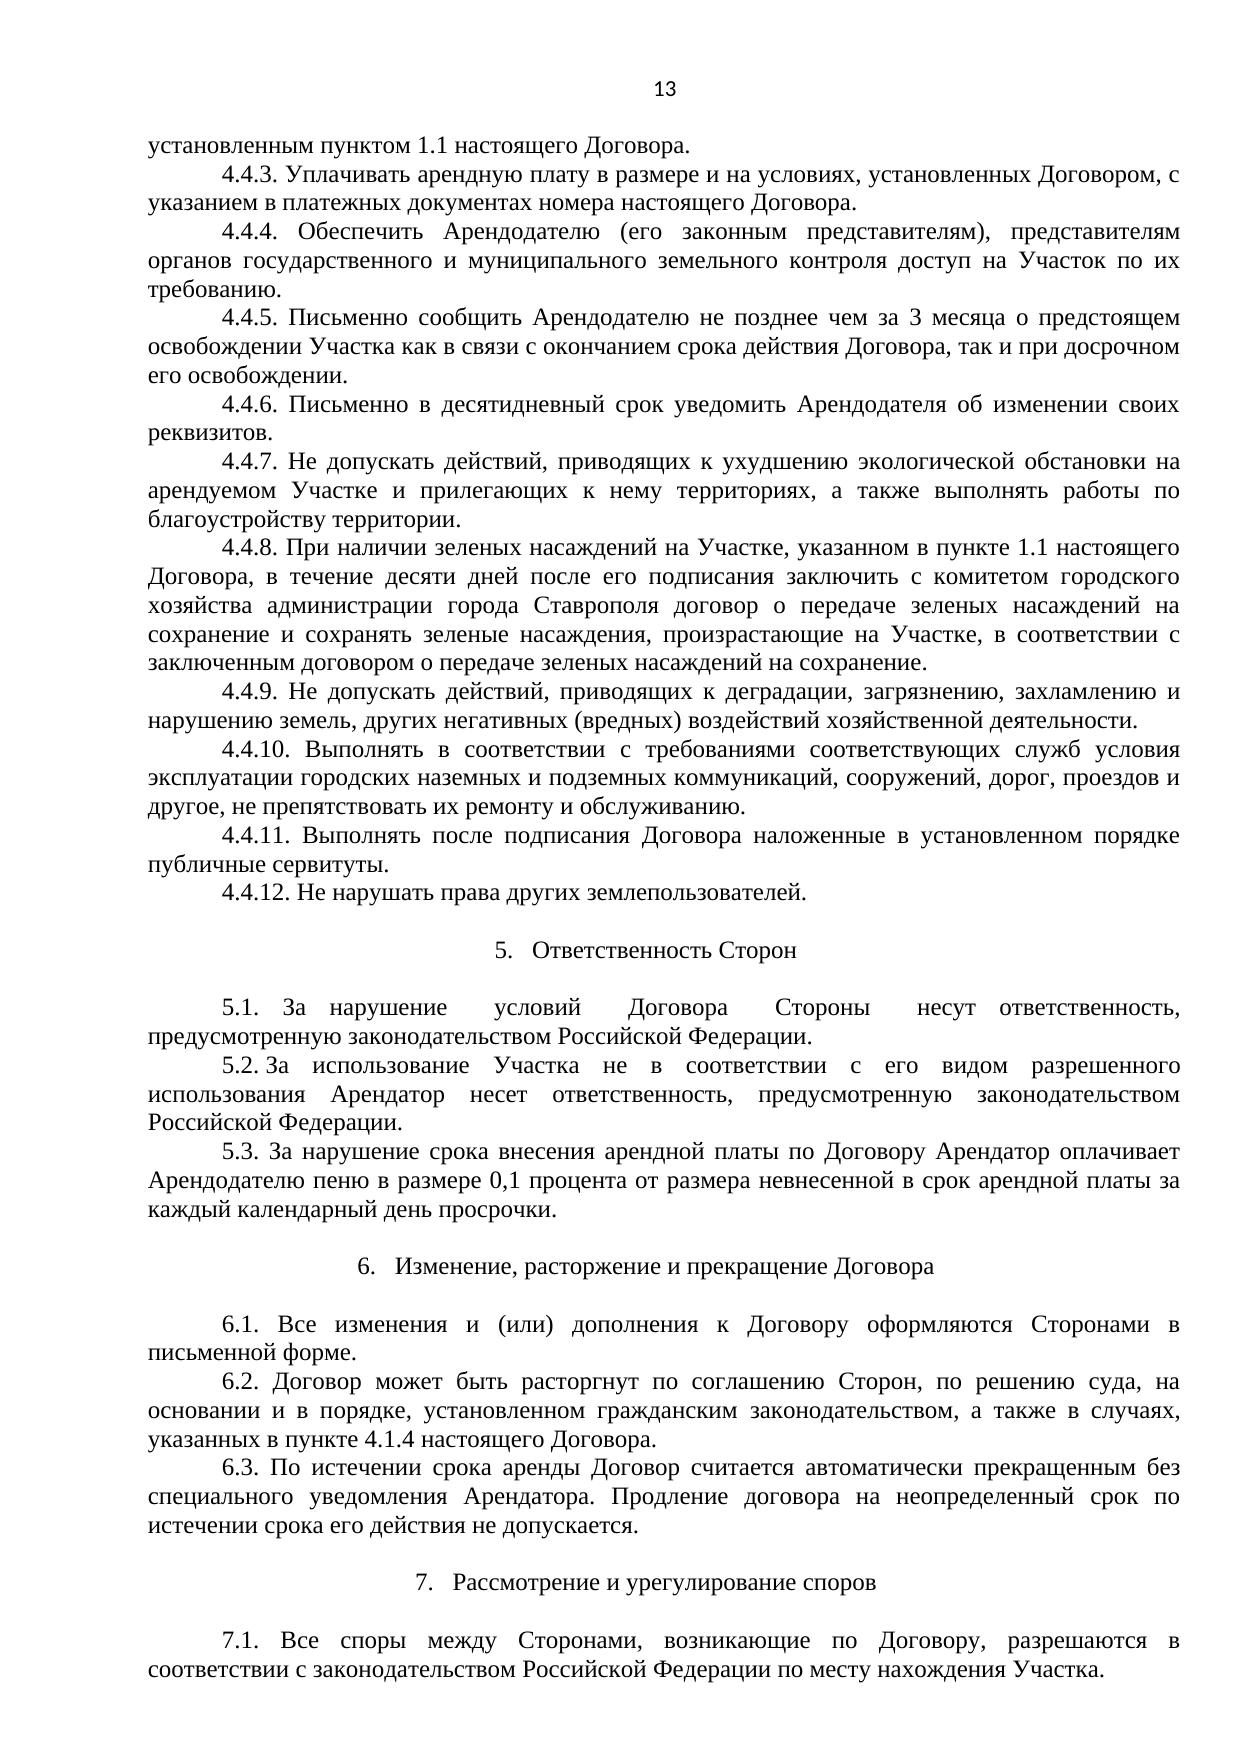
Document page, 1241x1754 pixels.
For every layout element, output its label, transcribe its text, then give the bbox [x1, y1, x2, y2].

text 4.4.3. Уплачивать арендную плату в размере и на условиях, установленных Договором, с указанием в платежных документах номера настоящего Договора. [148, 159, 1181, 216]
text 4.4.7. Не допускать действий, приводящих к ухудшению экологической обстановки на арендуемом Участке и прилегающих к нему территориях, а также выполнять работы по благоустройству территории. [148, 446, 1181, 532]
list Рассмотрение и урегулирование споров [110, 1567, 1181, 1596]
text 4.4.10. Выполнять в соответствии с требованиями соответствующих служб условия эксплуатации городских наземных и подземных коммуникаций, сооружений, дорог, проездов и другое, не препятствовать их ремонту и обслуживанию. [148, 734, 1181, 820]
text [148, 130, 1181, 159]
text 4.4.6. Письменно в десятидневный срок уведомить Арендодателя об изменении своих реквизитов. [148, 389, 1181, 446]
text 6.2. Договор может быть расторгнут по соглашению Сторон, по решению суда, на основании и в порядке, установленном гражданским законодательством, а также в случаях, указанных в пункте 4.1.4 настоящего Договора. [148, 1366, 1181, 1452]
list Ответственность Сторон [110, 935, 1181, 964]
list Изменение, расторжение и прекращение Договора [110, 1251, 1181, 1280]
text 7.1. Все споры между Сторонами, возникающие по Договору, разрешаются в соответствии с законодательством Российской Федерации по месту нахождения Участка. [148, 1625, 1181, 1682]
text 4.4.4. Обеспечить Арендодателю (его законным представителям), представителям органов государственного и муниципального земельного контроля доступ на Участок по их требованию. [148, 216, 1181, 302]
text 5.1. За нарушение условий Договора Стороны несут ответственность, предусмотренную законодательством Российской Федерации. [148, 992, 1181, 1050]
text 4.4.9. Не допускать действий, приводящих к деградации, загрязнению, захламлению и нарушению земель, других негативных (вредных) воздействий хозяйственной деятельности. [148, 676, 1181, 734]
text 4.4.5. Письменно сообщить Арендодателю не позднее чем за 3 месяца о предстоящем освобождении Участка как в связи с окончанием срока действия Договора, так и при досрочном его освобождении. [148, 302, 1181, 389]
text 6.1. Все изменения и (или) дополнения к Договору оформляются Сторонами в письменной форме. [148, 1309, 1181, 1366]
text 4.4.12. Не нарушать права других землепользователей. [148, 877, 1181, 906]
text 4.4.8. При наличии зеленых насаждений на Участке, указанном в пункте 1.1 настоящего Договора, в течение десяти дней после его подписания заключить с комитетом городского хозяйства администрации города Ставрополя договор о передаче зеленых насаждений на сохранение и сохранять зеленые насаждения, произрастающие на Участке, в соответствии с заключенным договором о передаче зеленых насаждений на сохранение. [148, 532, 1181, 676]
text 6.3. По истечении срока аренды Договор считается автоматически прекращенным без специального уведомления Арендатора. Продление договора на неопределенный срок по истечении срока его действия не допускается. [148, 1452, 1181, 1539]
text 5.2. За использование Участка не в соответствии с его видом разрешенного использования Арендатор несет ответственность, предусмотренную законодательством Российской Федерации. [148, 1050, 1181, 1136]
text 5.3. За нарушение срока внесения арендной платы по Договору Арендатор оплачивает Арендодателю пеню в размере 0,1 процента от размера невнесенной в срок арендной платы за каждый календарный день просрочки. [148, 1136, 1181, 1222]
text 4.4.11. Выполнять после подписания Договора наложенные в установленном порядке публичные сервитуты. [148, 820, 1181, 877]
